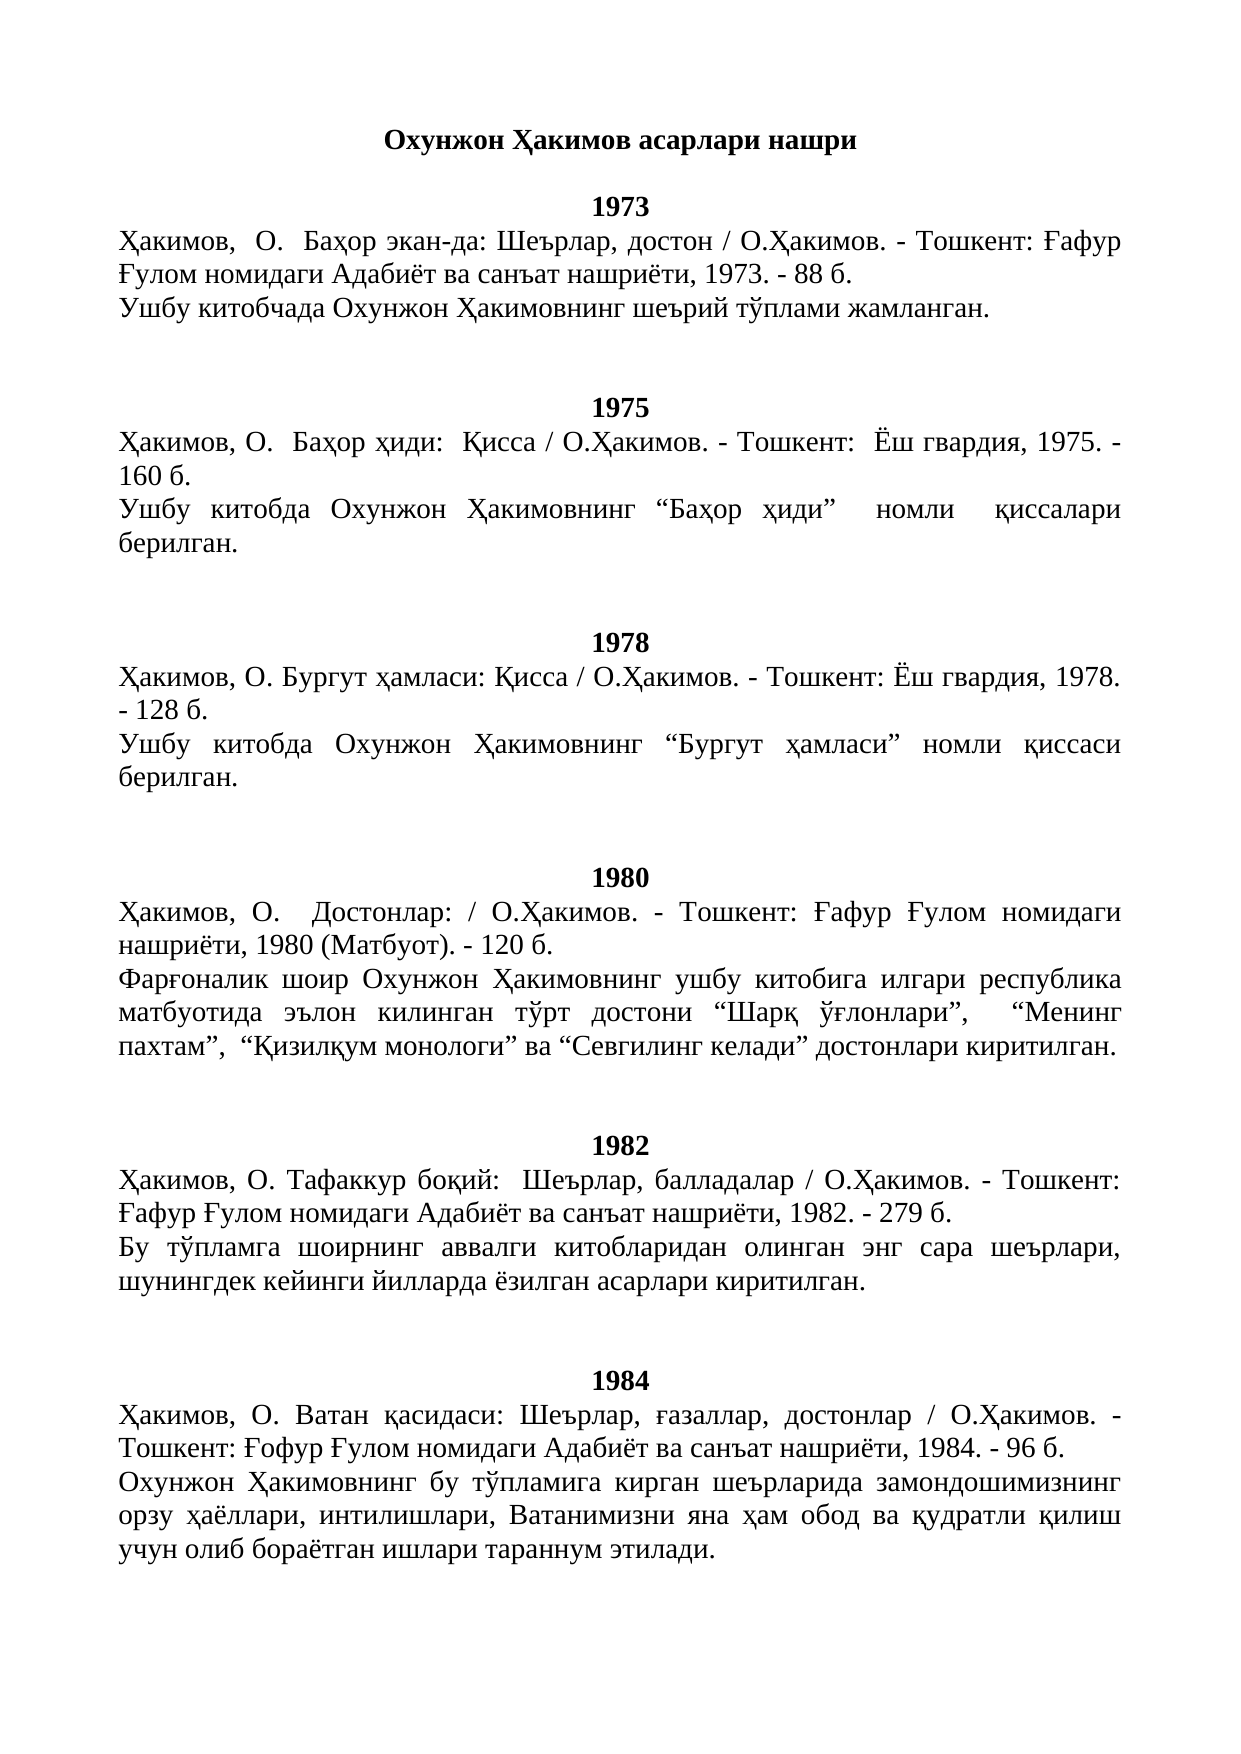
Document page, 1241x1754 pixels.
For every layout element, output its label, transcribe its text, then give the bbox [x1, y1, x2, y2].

text Ҳакимов, О. Достонлар: / О.Ҳакимов. - Тошкент: Ғафур Ғулом номидаги нашриёти, 1980 (Матбуот). - 120 б. [118, 894, 1122, 961]
text Ҳакимов, О. Ватан қасидаси: Шеърлар, ғазаллар, достонлар / О.Ҳакимов. - Тошкент: Ғофур Ғулом номидаги Адабиёт ва санъат нашриёти, 1984. - 96 б. [118, 1397, 1122, 1464]
text Ушбу китобда Охунжон Ҳакимовнинг “Баҳор ҳиди” номли қиссалари берилган. [118, 491, 1122, 558]
text Ҳакимов, О. Бургут ҳамласи: Қисса / О.Ҳакимов. - Тошкент: Ёш гвардия, 1978. - 128 б. [118, 659, 1122, 726]
text Ҳакимов, О. Баҳор ҳиди: Қисса / О.Ҳакимов. - Тошкент: Ёш гвардия, 1975. - 160 б. [118, 424, 1122, 491]
text 1980 [118, 860, 1122, 894]
text Бу тўпламга шоирнинг аввалги китобларидан олинган энг сара шеърлари, шунингдек кейинги йилларда ёзилган асарлари киритилган. [118, 1229, 1122, 1296]
text 1978 [118, 625, 1122, 659]
text Охунжон Ҳакимов асарлари нашри [118, 122, 1122, 156]
text 1973 [118, 189, 1122, 223]
text Охунжон Ҳакимовнинг бу тўпламига кирган шеърларида замондошимизнинг орзу ҳаёллари, интилишлари, Ватанимизни яна ҳам обод ва қудратли қилиш учун олиб бораётган ишлари тараннум этилади. [118, 1464, 1122, 1564]
text Ҳакимов, О. Баҳор экан-да: Шеърлар, достон / О.Ҳакимов. - Тошкент: Ғафур Ғулом номидаги Адабиёт ва санъат нашриёти, 1973. - 88 б. [118, 223, 1122, 290]
text Ушбу китобда Охунжон Ҳакимовнинг “Бургут ҳамласи” номли қиссаси берилган. [118, 726, 1122, 793]
text Ушбу китобчада Охунжон Ҳакимовнинг шеърий тўплами жамланган. [118, 290, 1122, 323]
text Фарғоналик шоир Охунжон Ҳакимовнинг ушбу китобига илгари республика матбуотида эълон килинган тўрт достони “Шарқ ўғлонлари”, “Менинг пахтам”, “Қизилқум монологи” ва “Севгилинг келади” достонлари киритилган. [118, 961, 1122, 1061]
text 1982 [118, 1128, 1122, 1162]
text 1975 [118, 391, 1122, 424]
text Ҳакимов, О. Тафаккур боқий: Шеърлар, балладалар / О.Ҳакимов. - Тошкент: Ғафур Ғулом номидаги Адабиёт ва санъат нашриёти, 1982. - 279 б. [118, 1162, 1122, 1229]
text 1984 [118, 1363, 1122, 1397]
